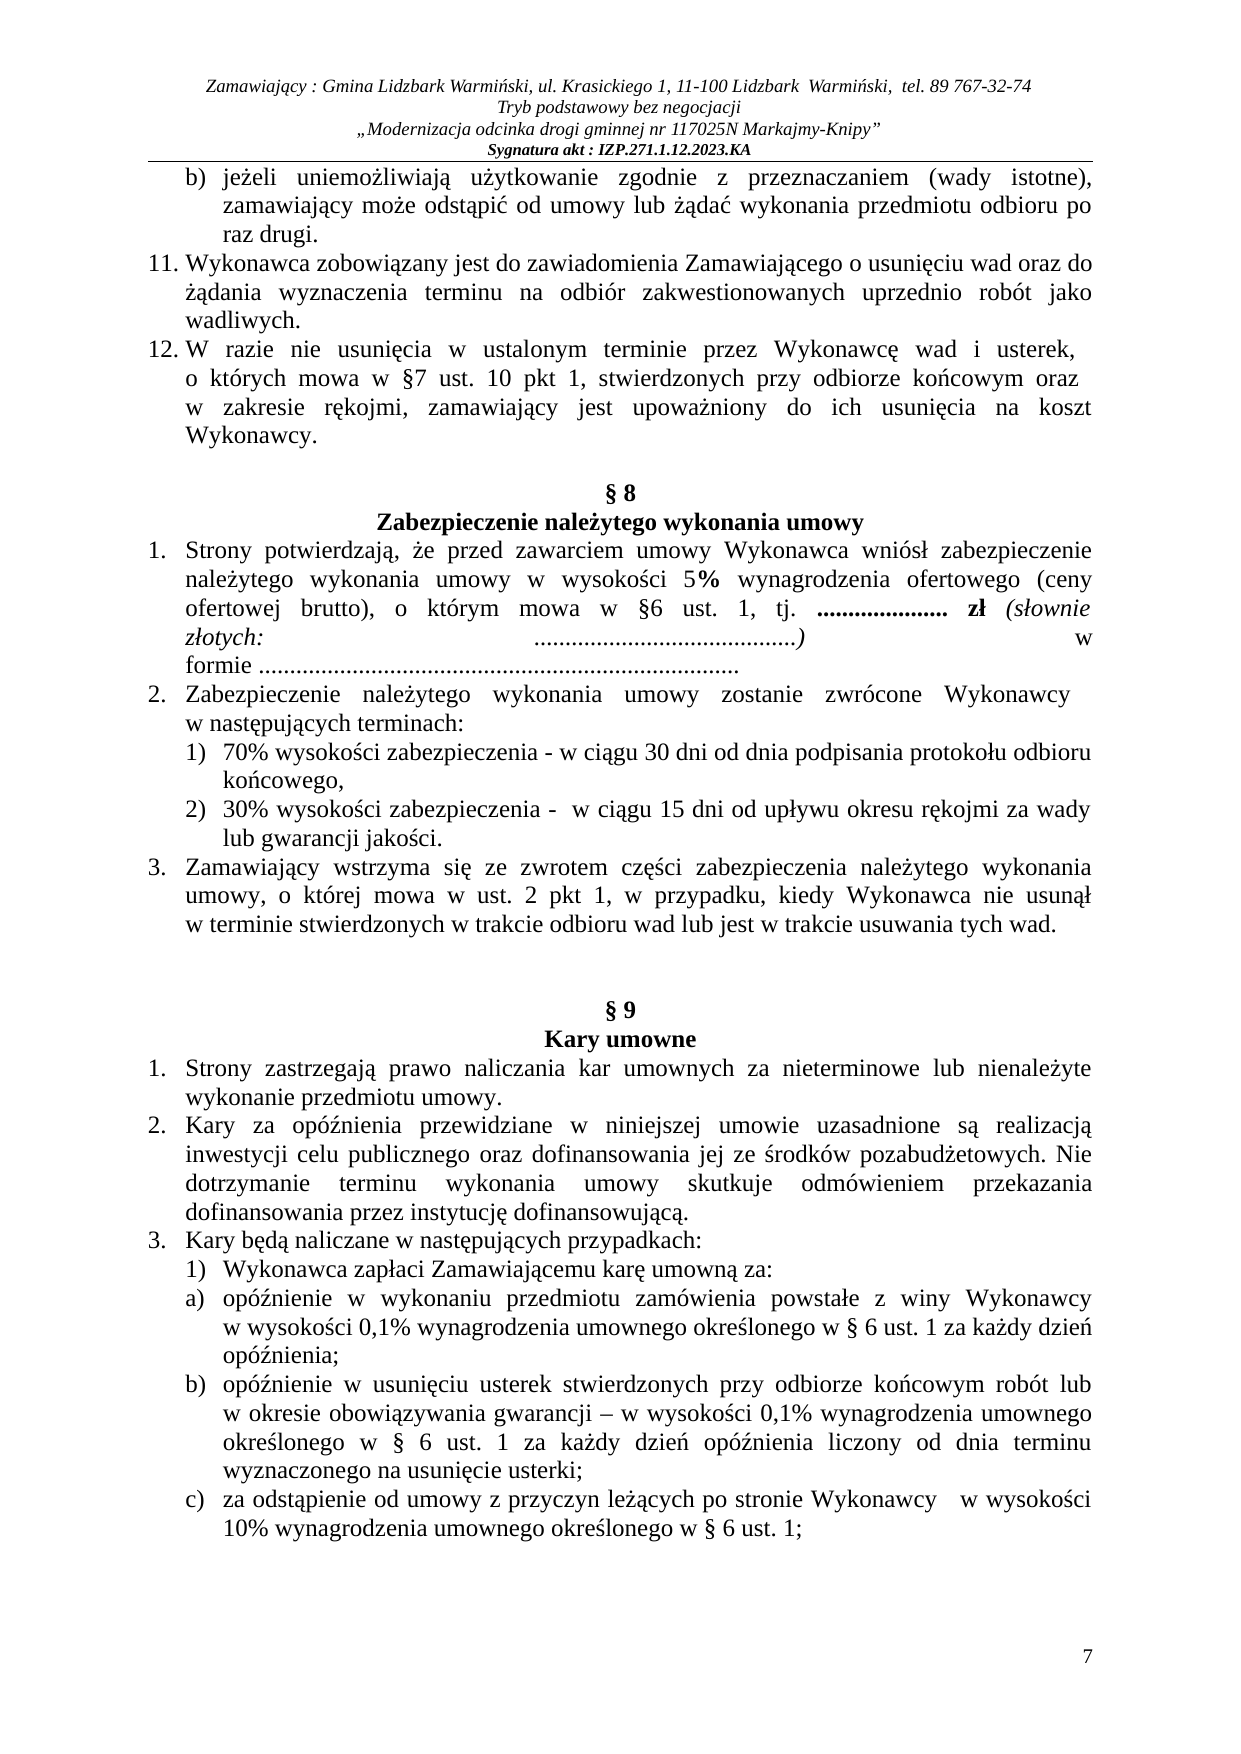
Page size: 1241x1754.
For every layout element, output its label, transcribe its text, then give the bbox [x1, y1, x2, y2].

list opóźnienie w usunięciu usterek stwierdzonych przy odbiorze końcowym robót lub w okresie obowiązywania gwarancji – w wysokości 0,1% wynagrodzenia umownego określonego w § 6 ust. 1 za każdy dzień opóźnienia liczony od dnia terminu wyznaczonego na usunięcie usterki; [185, 1369, 1093, 1484]
list 70% wysokości zabezpieczenia - w ciągu 30 dni od dnia podpisania protokołu odbioru końcowego, [185, 737, 1093, 794]
list Kary za opóźnienia przewidziane w niniejszej umowie uzasadnione są realizacją inwestycji celu publicznego oraz dofinansowania jej ze środków pozabudżetowych. Nie dotrzymanie terminu wykonania umowy skutkuje odmówieniem przekazania dofinansowania przez instytucję dofinansowującą. [148, 1110, 1093, 1225]
list Zabezpieczenie należytego wykonania umowy zostanie zwrócone Wykonawcy w następujących terminach: [148, 679, 1093, 737]
text § 9 [148, 995, 1093, 1024]
list opóźnienie w wykonaniu przedmiotu zamówienia powstałe z winy Wykonawcy w wysokości 0,1% wynagrodzenia umownego określonego w § 6 ust. 1 za każdy dzień opóźnienia; [185, 1283, 1093, 1369]
text Zabezpieczenie należytego wykonania umowy [148, 507, 1093, 535]
list Zamawiający wstrzyma się ze zwrotem części zabezpieczenia należytego wykonania umowy, o której mowa w ust. 2 pkt 1, w przypadku, kiedy Wykonawca nie usunął w terminie stwierdzonych w trakcie odbioru wad lub jest w trakcie usuwania tych wad. [148, 852, 1093, 938]
text § 8 [148, 478, 1093, 507]
list W razie nie usunięcia w ustalonym terminie przez Wykonawcę wad i usterek, o których mowa w §7 ust. 10 pkt 1, stwierdzonych przy odbiorze końcowym oraz w zakresie rękojmi, zamawiający jest upoważniony do ich usunięcia na koszt Wykonawcy. [148, 334, 1093, 449]
list Strony potwierdzają, że przed zawarciem umowy Wykonawca wniósł zabezpieczenie należytego wykonania umowy w wysokości 5% wynagrodzenia ofertowego (ceny ofertowej brutto), o którym mowa w §6 ust. 1, tj. ..................... zł (słownie złotych: ..........................................) w formie ............................................................................. [148, 535, 1093, 679]
text Kary umowne [148, 1024, 1093, 1053]
list 30% wysokości zabezpieczenia - w ciągu 15 dni od upływu okresu rękojmi za wady lub gwarancji jakości. [185, 794, 1093, 852]
list za odstąpienie od umowy z przyczyn leżących po stronie Wykonawcy w wysokości 10% wynagrodzenia umownego określonego w § 6 ust. 1; [185, 1484, 1093, 1542]
list Wykonawca zapłaci Zamawiającemu karę umowną za: [185, 1254, 1093, 1283]
list Strony zastrzegają prawo naliczania kar umownych za nieterminowe lub nienależyte wykonanie przedmiotu umowy. [148, 1053, 1093, 1110]
list Wykonawca zobowiązany jest do zawiadomienia Zamawiającego o usunięciu wad oraz do żądania wyznaczenia terminu na odbiór zakwestionowanych uprzednio robót jako wadliwych. [148, 248, 1093, 334]
list Kary będą naliczane w następujących przypadkach: [148, 1225, 1093, 1254]
list jeżeli uniemożliwiają użytkowanie zgodnie z przeznaczaniem (wady istotne), zamawiający może odstąpić od umowy lub żądać wykonania przedmiotu odbioru po raz drugi. [185, 162, 1093, 248]
